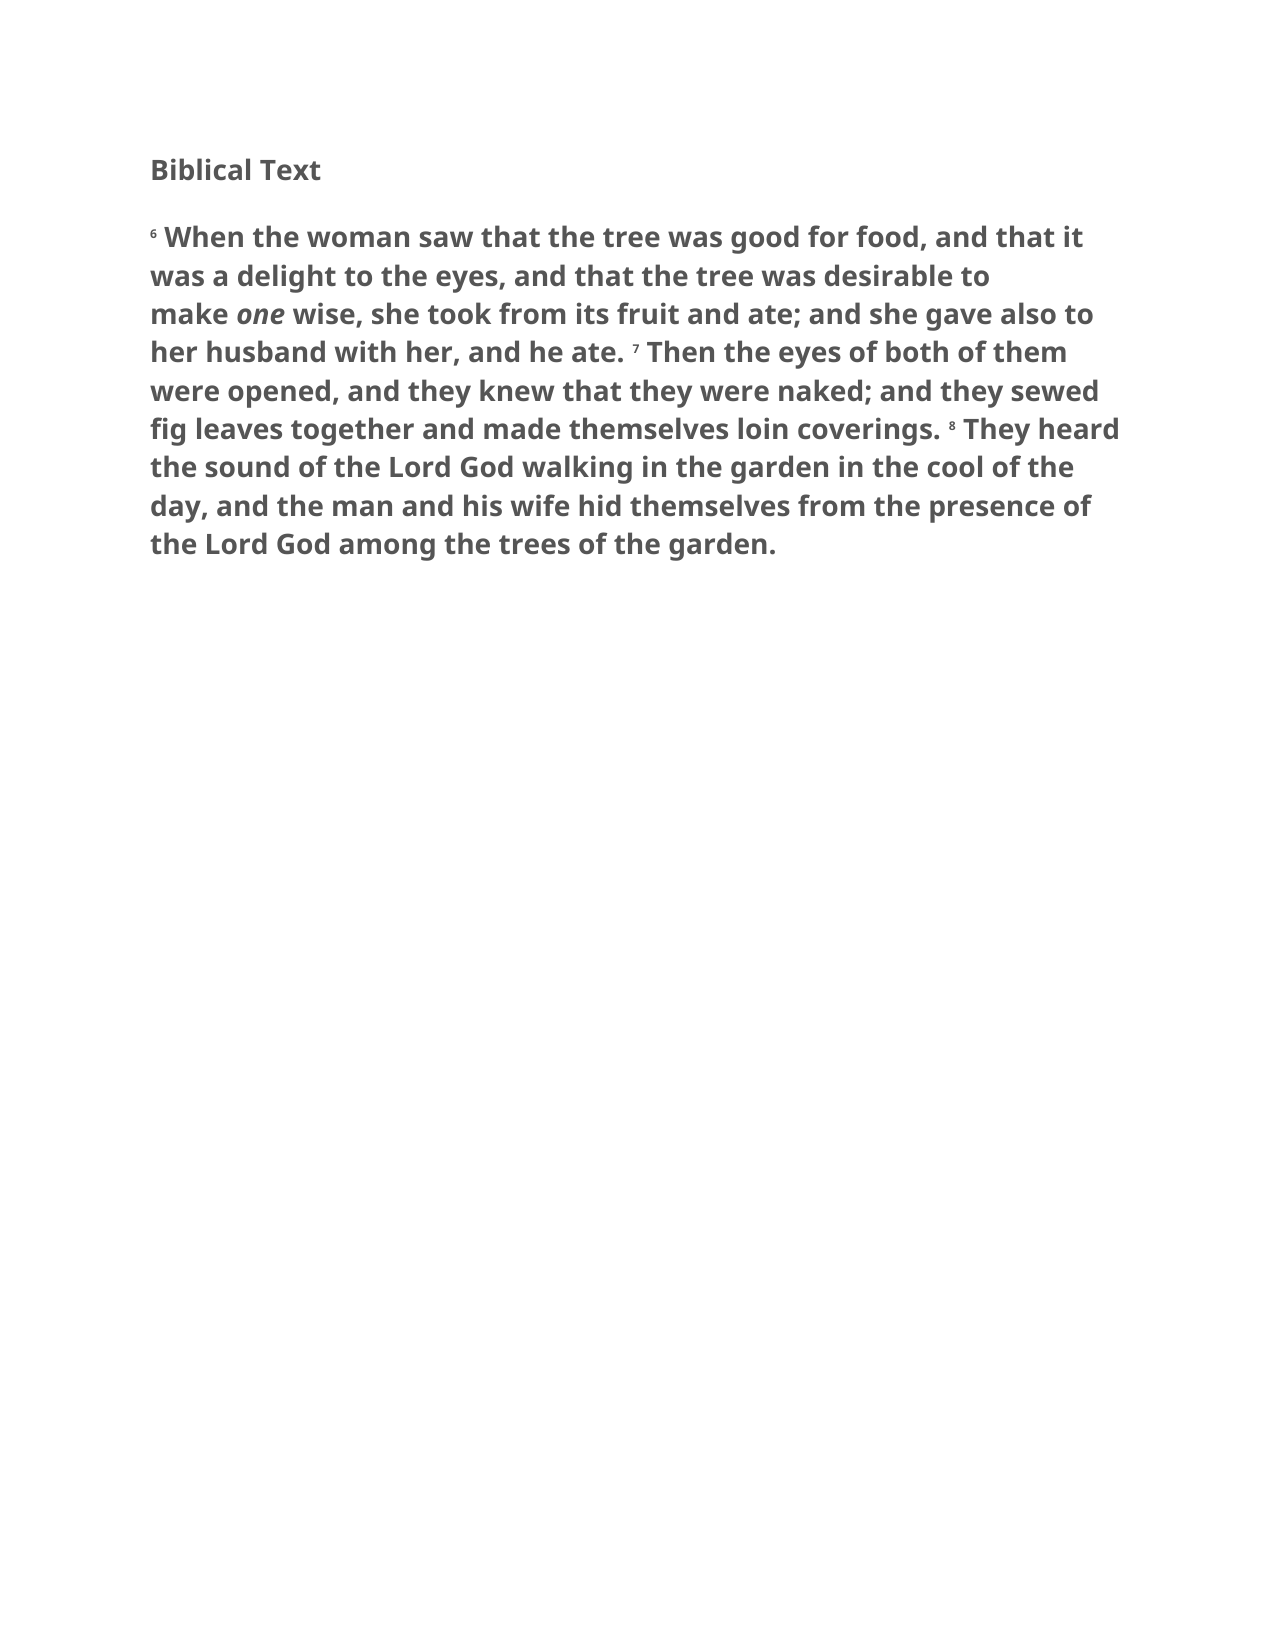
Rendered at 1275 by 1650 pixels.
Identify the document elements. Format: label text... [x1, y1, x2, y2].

text 6 When the woman saw that the tree was good for food, and that it was a delight to the eyes, and that the tree was desirable to make one wise, she took from its fruit and ate; and she gave also to her husband with her, and he ate. 7 Then the eyes of both of them were opened, and they knew that they were naked; and they sewed fig leaves together and made themselves loin coverings. 8 They heard the sound of the Lord God walking in the garden in the cool of the day, and the man and his wife hid themselves from the presence of the Lord God among the trees of the garden. [150, 217, 1125, 562]
text Biblical Text [150, 150, 1125, 188]
